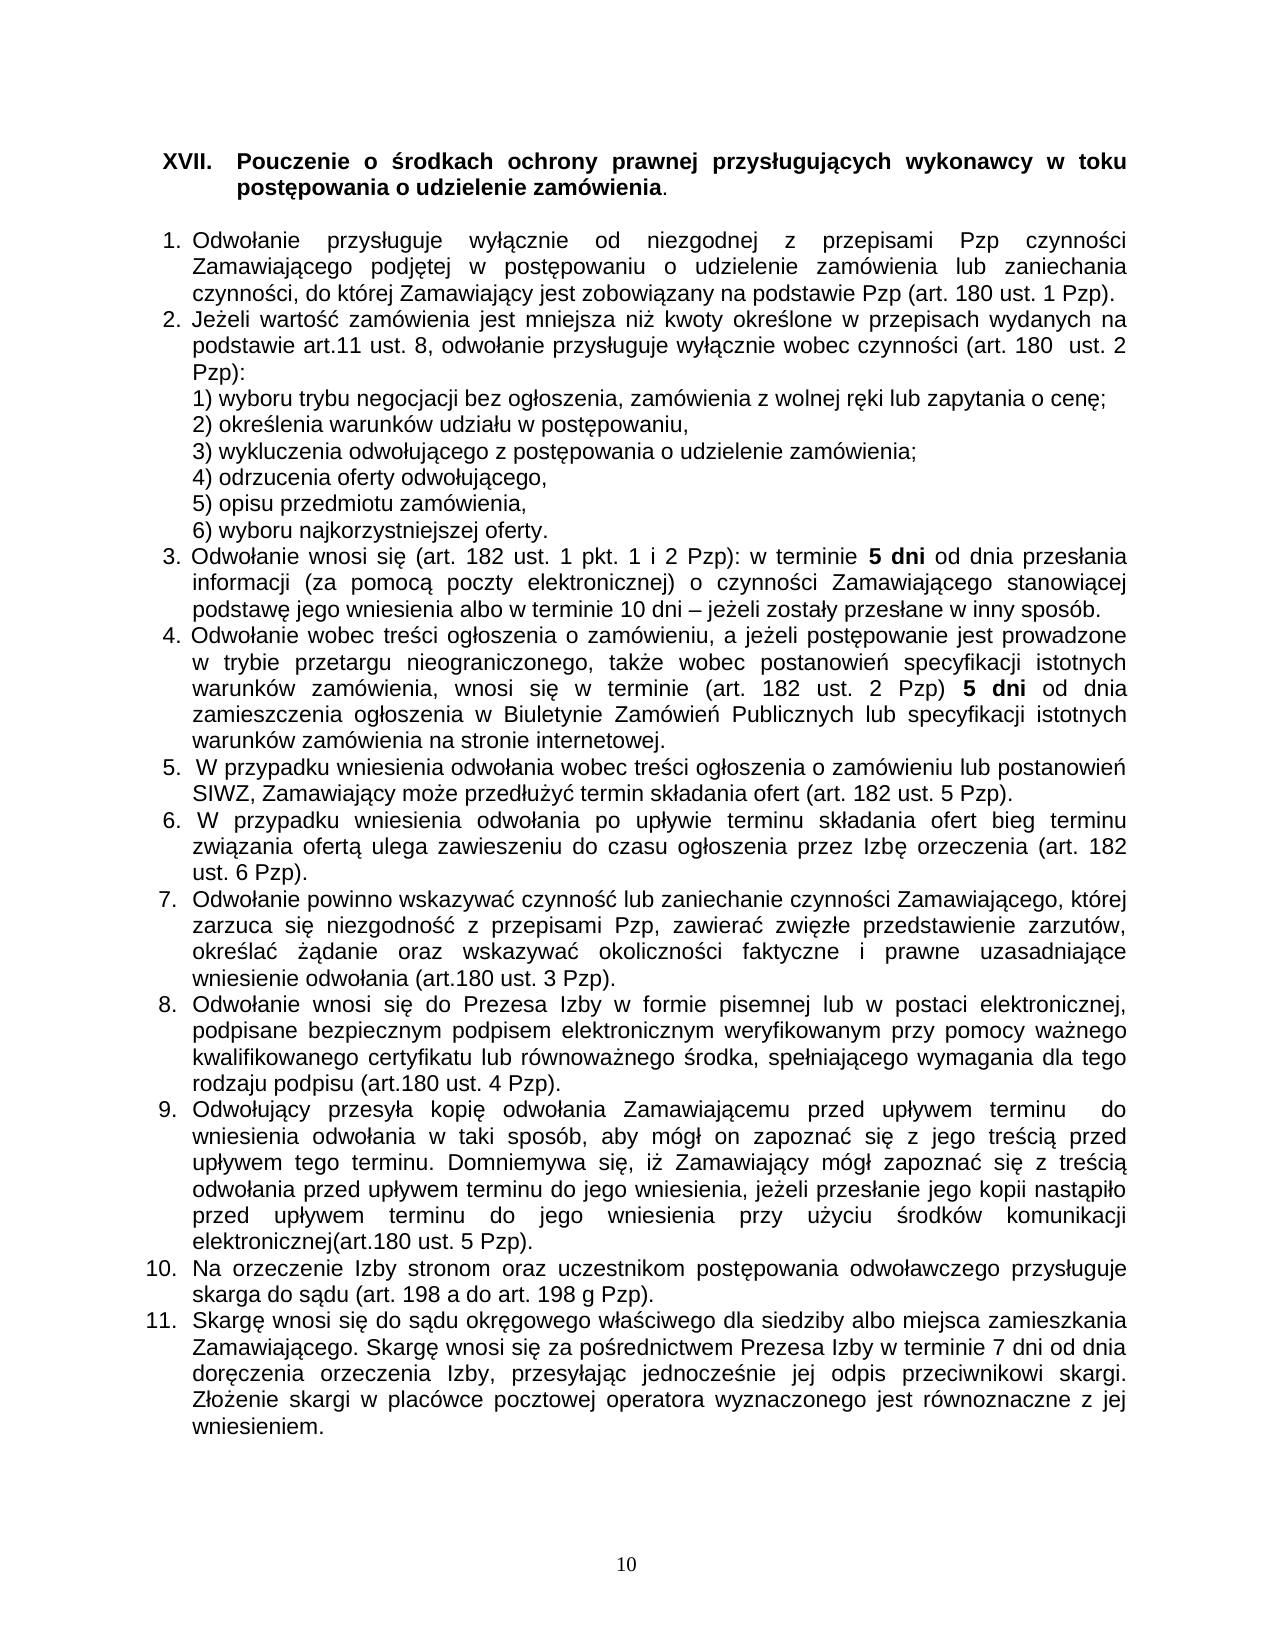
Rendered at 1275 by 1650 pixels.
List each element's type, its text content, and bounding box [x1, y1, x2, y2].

list Odwołujący przesyła kopię odwołania Zamawiającemu przed upływem terminu do wniesienia odwołania w taki sposób, aby mógł on zapoznać się z jego treścią przed upływem tego terminu. Domniemywa się, iż Zamawiający mógł zapoznać się z treścią odwołania przed upływem terminu do jego wniesienia, jeżeli przesłanie jego kopii nastąpiło przed upływem terminu do jego wniesienia przy użyciu środków komunikacji elektronicznej(art.180 ust. 5 Pzp). [177, 1096, 1127, 1254]
text 4) odrzucenia oferty odwołującego, [192, 464, 1127, 490]
text 3. Odwołanie wnosi się (art. 182 ust. 1 pkt. 1 i 2 Pzp): w terminie 5 dni od dnia przesłania informacji (za pomocą poczty elektronicznej) o czynności Zamawiającego stanowiącej podstawę jego wniesienia albo w terminie 10 dni – jeżeli zostały przesłane w inny sposób. [162, 543, 1127, 622]
text 5. W przypadku wniesienia odwołania wobec treści ogłoszenia o zamówieniu lub postanowień SIWZ, Zamawiający może przedłużyć termin składania ofert (art. 182 ust. 5 Pzp). [162, 754, 1127, 807]
list Na orzeczenie Izby stronom oraz uczestnikom postępowania odwoławczego przysługuje skarga do sądu (art. do art. Pzp). [177, 1254, 1127, 1307]
list Odwołanie powinno wskazywać czynność lub zaniechanie czynności Zamawiającego, której zarzuca się niezgodność z przepisami Pzp, zawierać zwięzłe przedstawienie zarzutów, określać żądanie oraz wskazywać okoliczności faktyczne i prawne uzasadniające wniesienie odwołania (art.180 ust. 3 Pzp). [177, 886, 1127, 991]
text 6) wyboru najkorzystniejszej oferty. [192, 517, 1127, 543]
list Skargę wnosi się do sądu okręgowego właściwego dla siedziby albo miejsca zamieszkania Zamawiającego. Skargę wnosi się za pośrednictwem Prezesa Izby w terminie 7 dni od dnia doręczenia orzeczenia Izby, przesyłając jednocześnie jej odpis przeciwnikowi skargi. Złożenie skargi w placówce pocztowej operatora wyznaczonego jest równoznaczne z jej wniesieniem. [177, 1307, 1127, 1439]
text 3) wykluczenia odwołującego z postępowania o udzielenie zamówienia; [192, 438, 1127, 464]
text 1) wyboru trybu negocjacji bez ogłoszenia, zamówienia z wolnej ręki lub zapytania o cenę; [192, 385, 1127, 411]
text 2. Jeżeli wartość zamówienia jest mniejsza niż kwoty określone w przepisach wydanych na podstawie art.11 ust. 8, odwołanie przysługuje wyłącznie wobec czynności (art. 180 ust. 2 Pzp): [162, 306, 1127, 385]
text 5) opisu przedmiotu zamówienia, [192, 490, 1127, 517]
list Pouczenie o środkach ochrony prawnej przysługujących wykonawcy w toku postępowania o udzielenie zamówienia. [162, 148, 1127, 200]
text 6. W przypadku wniesienia odwołania po upływie terminu składania ofert bieg terminu związania ofertą ulega zawieszeniu do czasu ogłoszenia przez Izbę orzeczenia (art. 182 ust. 6 Pzp). [162, 807, 1127, 886]
text 4. Odwołanie wobec treści ogłoszenia o zamówieniu, a jeżeli postępowanie jest prowadzone w trybie przetargu nieograniczonego, także wobec postanowień specyfikacji istotnych warunków zamówienia, wnosi się w terminie (art. 182 ust. 2 Pzp) 5 dni od dnia zamieszczenia ogłoszenia w Biuletynie Zamówień Publicznych lub specyfikacji istotnych warunków zamówienia na stronie internetowej. [162, 622, 1127, 754]
list Odwołanie wnosi się do Prezesa Izby w formie pisemnej lub w postaci elektronicznej, podpisane bezpiecznym podpisem elektronicznym weryfikowanym przy pomocy ważnego kwalifikowanego certyfikatu lub równoważnego środka, spełniającego wymagania dla tego rodzaju podpisu (art.180 ust. 4 Pzp). [177, 991, 1127, 1096]
text 2) określenia warunków udziału w postępowaniu, [192, 411, 1127, 438]
subtitle Odwołanie przysługuje wyłącznie od niezgodnej z przepisami Pzp czynności Zamawiającego podjętej w postępowaniu o udzielenie zamówienia lub zaniechania czynności, do której Zamawiający jest zobowiązany na podstawie Pzp (art. 180 ust. 1 Pzp). [162, 227, 1127, 306]
